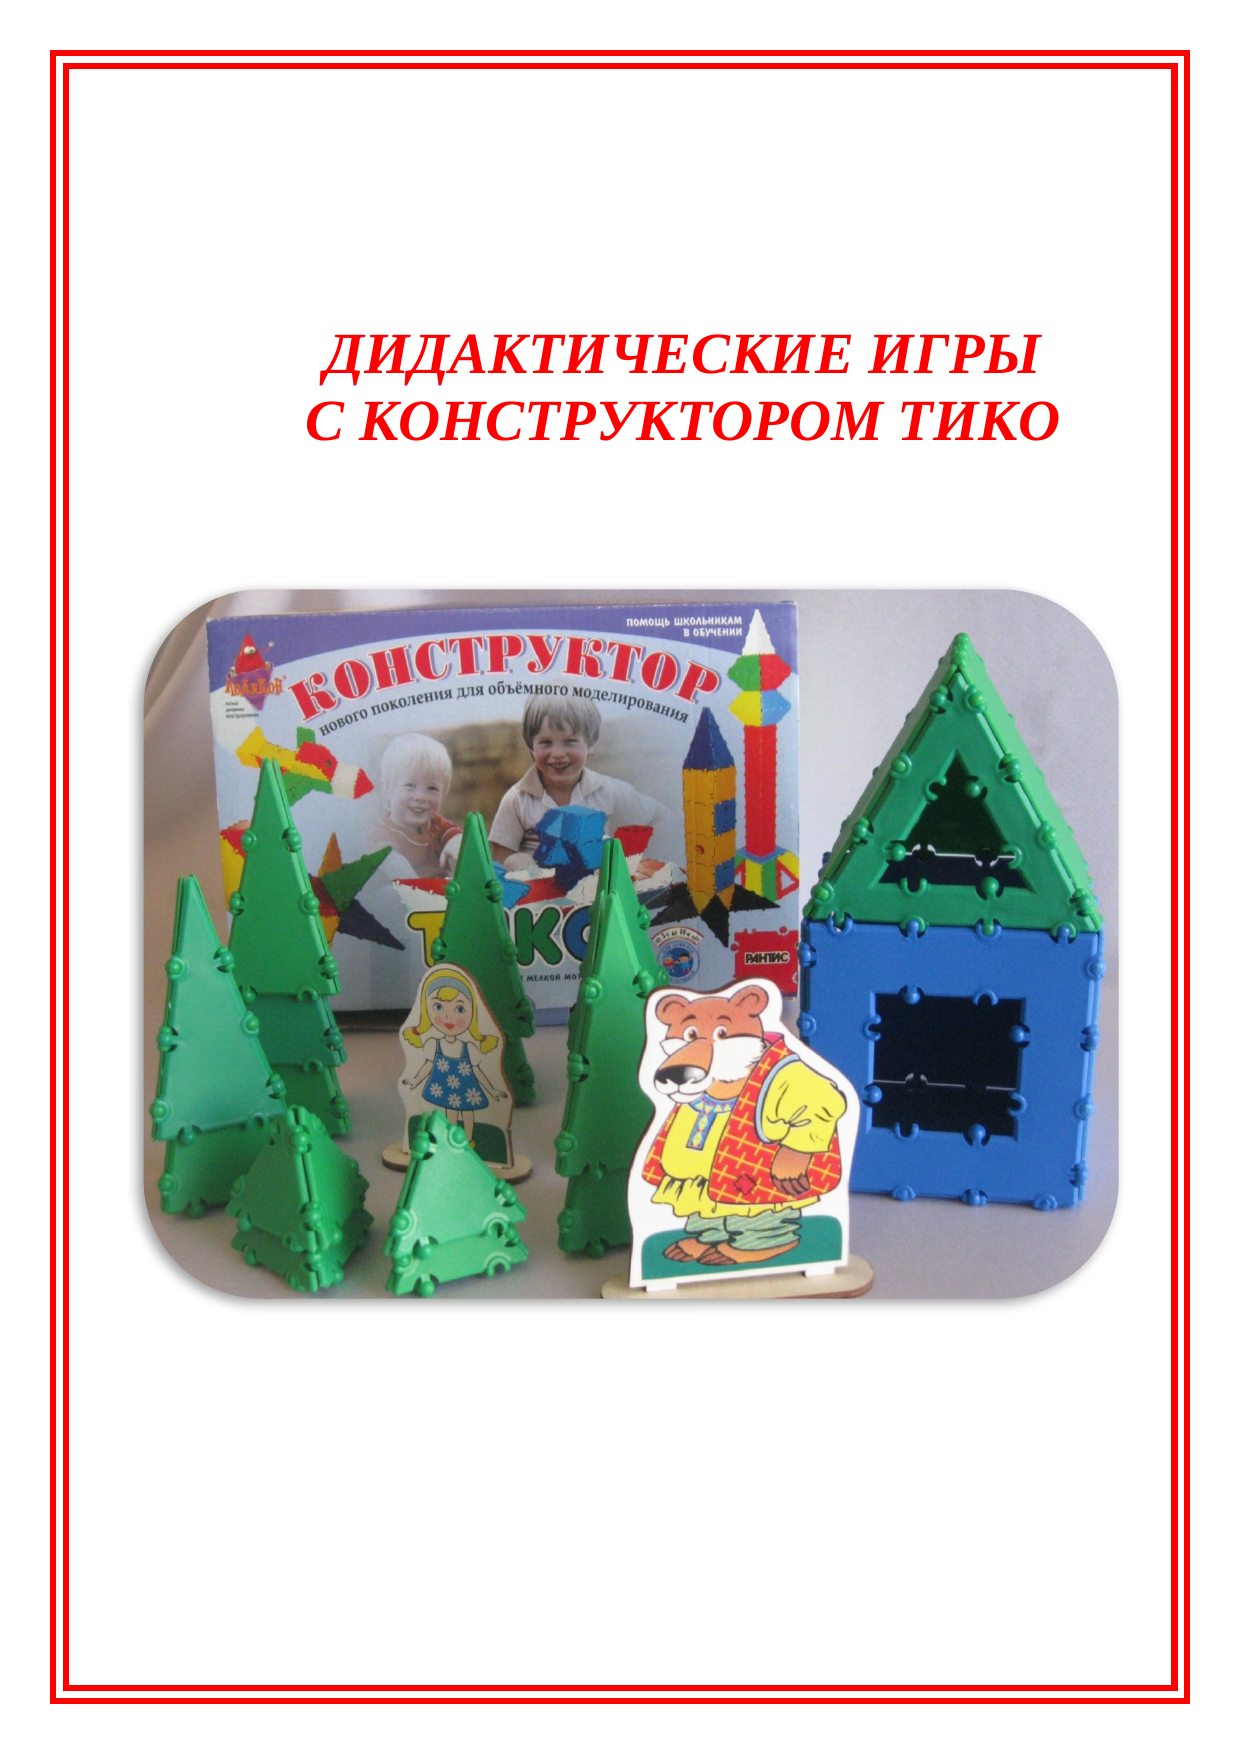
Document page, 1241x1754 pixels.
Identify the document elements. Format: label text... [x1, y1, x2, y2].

text С КОНСТРУКТОРОМ ТИКО [177, 386, 1152, 453]
text ДИДАКТИЧЕСКИЕ ИГРЫ [177, 319, 1152, 386]
picture [143, 589, 1119, 1299]
